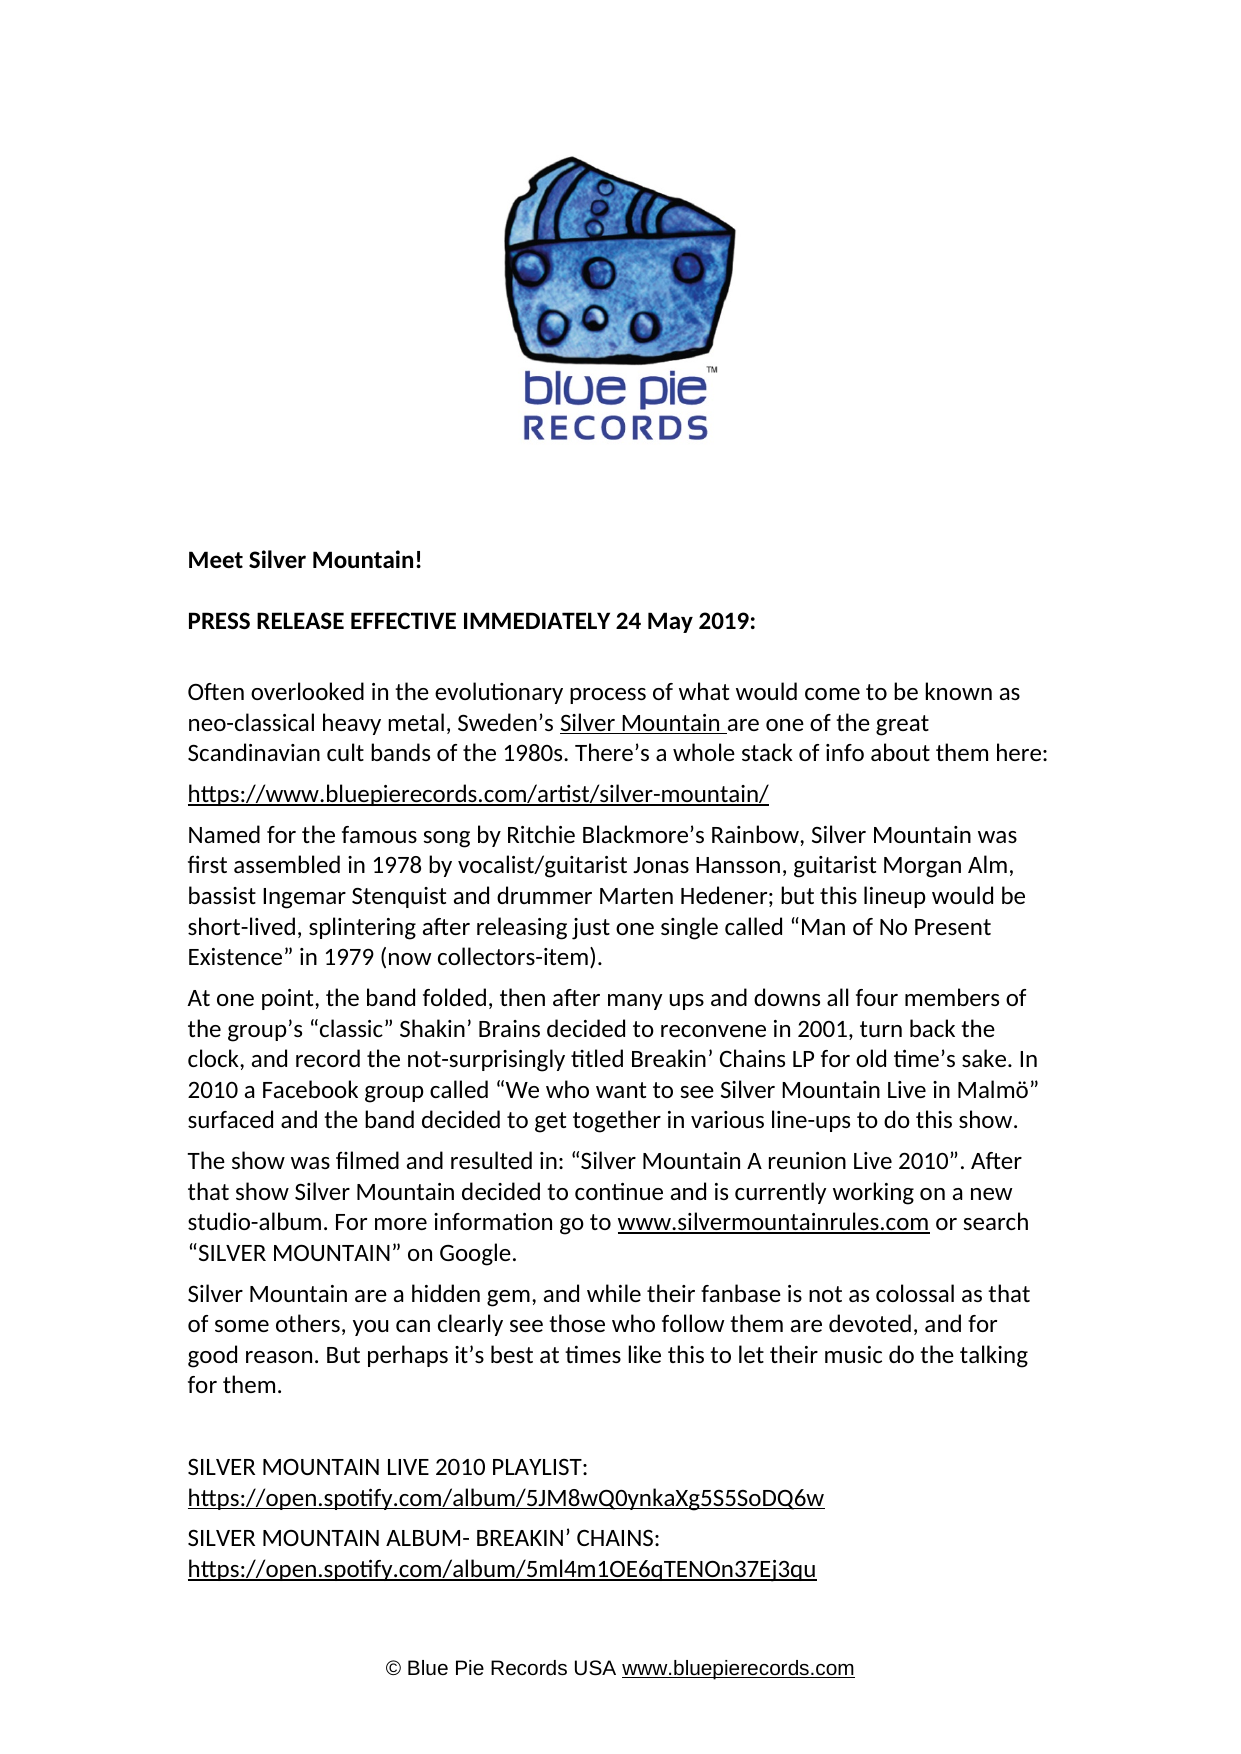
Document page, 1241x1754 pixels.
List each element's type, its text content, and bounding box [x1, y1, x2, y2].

text At one point, the band folded, then after many ups and downs all four members of the group’s “classic” Shakin’ Brains decided to reconvene in 2001, turn back the clock, and record the not-surprisingly titled Breakin’ Chains LP for old time’s sake. In 2010 a Facebook group called “We who want to see Silver Mountain Live in Malmö” surfaced and the band decided to get together in various line-ups to do this show. [187, 982, 1053, 1135]
text PRESS RELEASE EFFECTIVE IMMEDIATELY 24 May 2019: [187, 605, 1053, 635]
text Often overlooked in the evolutionary process of what would come to be known as neo-classical heavy metal, Sweden’s Silver Mountain are one of the great Scandinavian cult bands of the 1980s. There’s a whole stack of info about them here: [187, 676, 1053, 768]
text Named for the famous song by Ritchie Blackmore’s Rainbow, Silver Mountain was first assembled in 1978 by vocalist/guitarist Jonas Hansson, guitarist Morgan Alm, bassist Ingemar Stenquist and drummer Marten Hedener; but this lineup would be short-lived, splintering after releasing just one single called “Man of No Present Existence” in 1979 (now collectors-item). [187, 819, 1053, 972]
text SILVER MOUNTAIN ALBUM- BREAKIN’ CHAINS: https://open.spotify.com/album/5ml4m1OE6qTENOn37Ej3qu [187, 1523, 1053, 1584]
text https://www.bluepierecords.com/artist/silver-mountain/ [187, 778, 1053, 809]
text The show was filmed and resulted in: “Silver Mountain A reunion Live 2010”. After that show Silver Mountain decided to continue and is currently working on a new studio-album. For more information go to www.silvermountainrules.com or search “SILVER MOUNTAIN” on Google. [187, 1145, 1053, 1267]
picture [485, 150, 756, 455]
text Silver Mountain are a hidden gem, and while their fanbase is not as colossal as that of some others, you can clearly see those who follow them are devoted, and for good reason. But perhaps it’s best at times like this to let their music do the talking for them. [187, 1278, 1053, 1400]
text Meet Silver Mountain! [187, 544, 1053, 574]
text SILVER MOUNTAIN LIVE 2010 PLAYLIST: https://open.spotify.com/album/5JM8wQ0ynkaXg5S5SoDQ6w [187, 1451, 1053, 1512]
